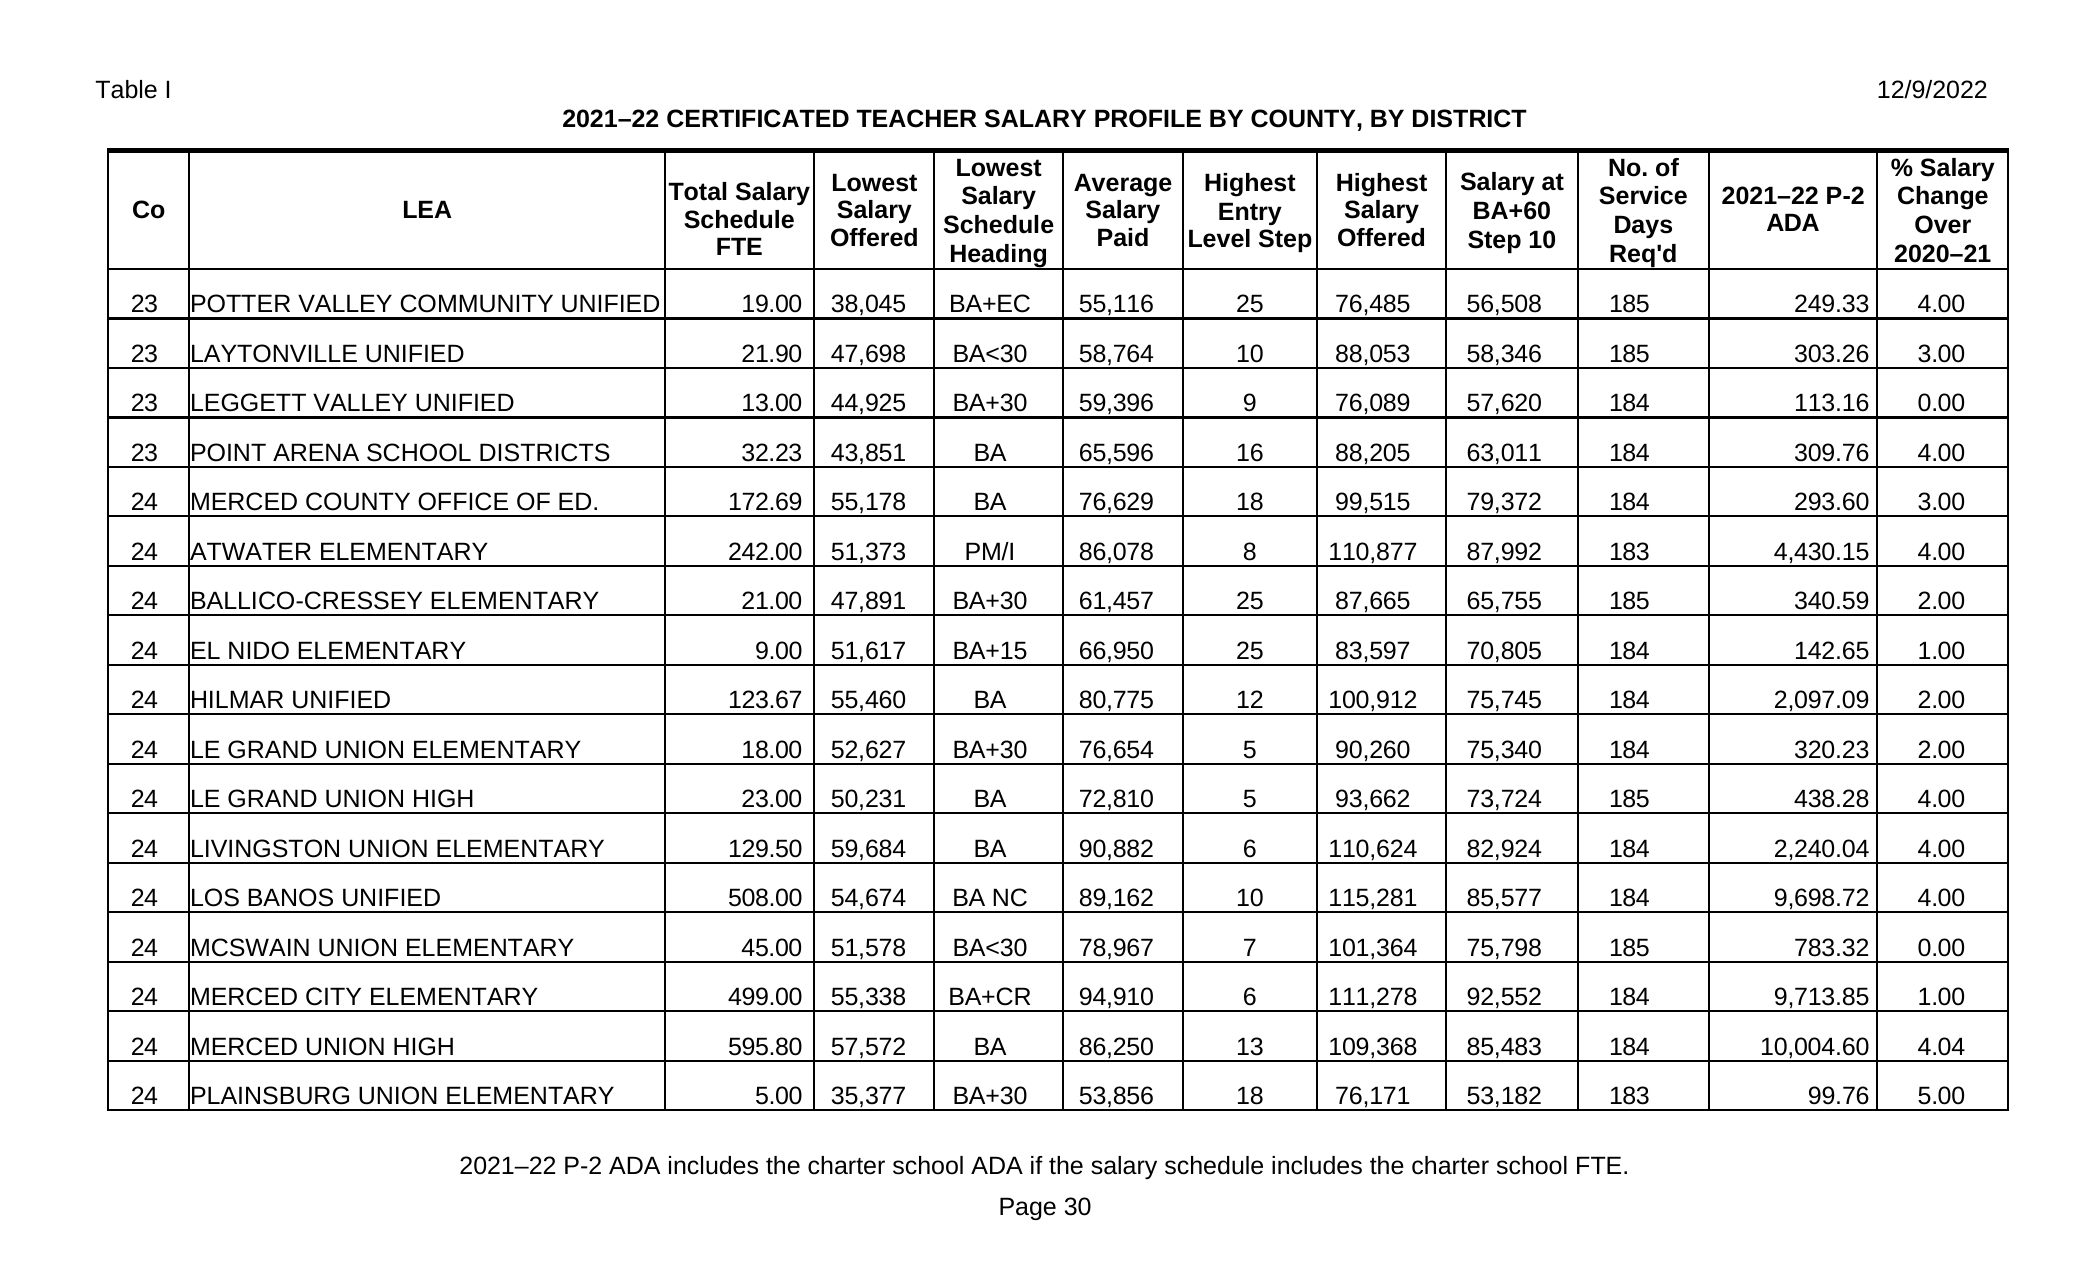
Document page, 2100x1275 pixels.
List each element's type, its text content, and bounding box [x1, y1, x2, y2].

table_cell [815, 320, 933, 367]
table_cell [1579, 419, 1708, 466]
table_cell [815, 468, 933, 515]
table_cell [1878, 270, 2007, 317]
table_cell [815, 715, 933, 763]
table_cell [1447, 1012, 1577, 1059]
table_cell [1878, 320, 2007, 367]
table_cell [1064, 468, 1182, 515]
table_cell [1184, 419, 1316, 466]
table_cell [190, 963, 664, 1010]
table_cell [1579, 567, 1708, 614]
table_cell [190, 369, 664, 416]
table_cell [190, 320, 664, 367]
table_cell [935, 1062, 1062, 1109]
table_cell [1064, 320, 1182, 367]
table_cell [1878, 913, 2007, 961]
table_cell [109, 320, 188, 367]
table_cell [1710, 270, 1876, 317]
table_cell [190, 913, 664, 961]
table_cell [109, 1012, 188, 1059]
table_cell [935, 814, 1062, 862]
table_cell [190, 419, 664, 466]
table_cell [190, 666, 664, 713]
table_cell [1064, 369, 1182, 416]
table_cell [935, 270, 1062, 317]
table_header LEA [190, 153, 664, 268]
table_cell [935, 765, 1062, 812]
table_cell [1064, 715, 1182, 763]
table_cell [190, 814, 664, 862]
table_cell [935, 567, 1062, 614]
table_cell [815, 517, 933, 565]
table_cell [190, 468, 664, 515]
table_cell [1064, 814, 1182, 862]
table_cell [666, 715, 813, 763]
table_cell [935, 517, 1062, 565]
table_header Highest Entry Level Step [1184, 153, 1316, 268]
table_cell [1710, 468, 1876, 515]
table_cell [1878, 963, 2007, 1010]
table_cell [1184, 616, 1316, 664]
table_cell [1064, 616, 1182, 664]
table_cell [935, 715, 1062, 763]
table_header % Salary Change Over 2020–21 [1878, 153, 2007, 268]
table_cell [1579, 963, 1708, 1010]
table_header 2021–22 P-2 ADA [1710, 153, 1876, 268]
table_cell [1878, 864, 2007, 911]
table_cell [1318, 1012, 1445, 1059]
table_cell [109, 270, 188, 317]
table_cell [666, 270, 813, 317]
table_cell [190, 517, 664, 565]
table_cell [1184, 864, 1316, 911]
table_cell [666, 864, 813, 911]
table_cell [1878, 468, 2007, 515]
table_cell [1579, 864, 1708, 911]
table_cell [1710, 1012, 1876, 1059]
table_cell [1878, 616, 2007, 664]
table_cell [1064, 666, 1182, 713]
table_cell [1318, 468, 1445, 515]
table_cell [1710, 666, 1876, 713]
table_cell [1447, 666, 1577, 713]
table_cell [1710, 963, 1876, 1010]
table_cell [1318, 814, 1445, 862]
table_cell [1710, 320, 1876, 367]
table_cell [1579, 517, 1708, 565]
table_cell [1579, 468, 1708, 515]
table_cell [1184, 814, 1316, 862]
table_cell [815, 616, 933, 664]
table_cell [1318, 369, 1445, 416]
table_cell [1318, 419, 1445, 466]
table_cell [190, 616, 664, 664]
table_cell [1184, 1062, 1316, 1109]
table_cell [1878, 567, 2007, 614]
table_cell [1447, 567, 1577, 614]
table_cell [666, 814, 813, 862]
table_header Co [109, 153, 188, 268]
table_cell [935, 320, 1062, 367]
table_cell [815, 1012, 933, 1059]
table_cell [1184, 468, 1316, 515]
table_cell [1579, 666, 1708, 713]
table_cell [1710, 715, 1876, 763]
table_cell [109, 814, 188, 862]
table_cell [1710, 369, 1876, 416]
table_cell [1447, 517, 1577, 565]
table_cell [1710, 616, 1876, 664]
table_header No. of Service Days Req'd [1579, 153, 1708, 268]
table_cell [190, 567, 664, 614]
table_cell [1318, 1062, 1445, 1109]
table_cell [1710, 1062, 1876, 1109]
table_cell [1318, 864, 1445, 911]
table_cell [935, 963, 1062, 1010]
table_header Lowest Salary Schedule Heading [935, 153, 1062, 268]
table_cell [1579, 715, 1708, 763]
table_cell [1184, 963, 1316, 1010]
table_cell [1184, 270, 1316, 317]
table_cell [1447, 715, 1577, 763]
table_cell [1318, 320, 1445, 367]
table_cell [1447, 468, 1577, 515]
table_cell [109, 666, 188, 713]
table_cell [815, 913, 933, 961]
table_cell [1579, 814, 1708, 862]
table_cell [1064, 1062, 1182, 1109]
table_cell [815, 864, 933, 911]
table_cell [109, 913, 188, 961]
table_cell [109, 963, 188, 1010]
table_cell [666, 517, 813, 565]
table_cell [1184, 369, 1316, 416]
table_header Total Salary Schedule FTE [666, 153, 813, 268]
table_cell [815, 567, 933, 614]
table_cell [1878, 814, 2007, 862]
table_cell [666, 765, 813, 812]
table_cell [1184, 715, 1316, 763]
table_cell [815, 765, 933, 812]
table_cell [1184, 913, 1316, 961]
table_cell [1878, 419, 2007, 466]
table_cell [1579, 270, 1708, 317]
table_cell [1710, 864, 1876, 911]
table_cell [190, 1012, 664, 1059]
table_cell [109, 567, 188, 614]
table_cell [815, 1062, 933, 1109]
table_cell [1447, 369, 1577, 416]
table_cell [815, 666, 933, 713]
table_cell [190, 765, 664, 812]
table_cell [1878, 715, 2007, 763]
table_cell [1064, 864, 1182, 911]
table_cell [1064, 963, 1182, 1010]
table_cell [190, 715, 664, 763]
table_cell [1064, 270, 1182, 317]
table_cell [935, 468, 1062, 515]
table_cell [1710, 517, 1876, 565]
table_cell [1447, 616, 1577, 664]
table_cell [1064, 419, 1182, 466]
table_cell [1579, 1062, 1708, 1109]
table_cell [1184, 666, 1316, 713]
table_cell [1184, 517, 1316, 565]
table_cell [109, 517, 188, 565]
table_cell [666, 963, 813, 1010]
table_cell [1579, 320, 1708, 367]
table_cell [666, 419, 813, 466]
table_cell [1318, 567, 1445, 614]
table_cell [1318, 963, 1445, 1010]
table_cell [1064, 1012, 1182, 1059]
table_header Salary at BA+60 Step 10 [1447, 153, 1577, 268]
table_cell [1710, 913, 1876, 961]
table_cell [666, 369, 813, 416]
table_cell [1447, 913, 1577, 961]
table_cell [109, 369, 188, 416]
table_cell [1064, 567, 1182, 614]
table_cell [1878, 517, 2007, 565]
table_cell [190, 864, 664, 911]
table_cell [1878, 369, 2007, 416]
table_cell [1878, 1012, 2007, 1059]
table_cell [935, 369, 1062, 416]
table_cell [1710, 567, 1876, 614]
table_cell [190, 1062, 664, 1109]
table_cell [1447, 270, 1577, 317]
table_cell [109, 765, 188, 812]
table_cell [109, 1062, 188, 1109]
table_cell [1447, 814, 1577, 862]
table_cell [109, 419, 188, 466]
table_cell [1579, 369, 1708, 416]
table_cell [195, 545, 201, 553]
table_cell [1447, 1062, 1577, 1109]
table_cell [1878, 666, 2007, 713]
table_header Highest Salary Offered [1318, 153, 1445, 268]
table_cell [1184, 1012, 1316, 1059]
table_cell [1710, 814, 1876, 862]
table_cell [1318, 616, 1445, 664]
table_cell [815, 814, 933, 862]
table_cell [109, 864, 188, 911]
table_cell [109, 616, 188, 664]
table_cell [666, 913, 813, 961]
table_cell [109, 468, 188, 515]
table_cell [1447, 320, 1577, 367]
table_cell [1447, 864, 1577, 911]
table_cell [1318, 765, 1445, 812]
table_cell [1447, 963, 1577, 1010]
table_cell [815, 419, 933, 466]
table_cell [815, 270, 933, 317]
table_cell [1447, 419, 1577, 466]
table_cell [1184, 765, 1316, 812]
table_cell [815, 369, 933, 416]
table_header Lowest Salary Offered [815, 153, 933, 268]
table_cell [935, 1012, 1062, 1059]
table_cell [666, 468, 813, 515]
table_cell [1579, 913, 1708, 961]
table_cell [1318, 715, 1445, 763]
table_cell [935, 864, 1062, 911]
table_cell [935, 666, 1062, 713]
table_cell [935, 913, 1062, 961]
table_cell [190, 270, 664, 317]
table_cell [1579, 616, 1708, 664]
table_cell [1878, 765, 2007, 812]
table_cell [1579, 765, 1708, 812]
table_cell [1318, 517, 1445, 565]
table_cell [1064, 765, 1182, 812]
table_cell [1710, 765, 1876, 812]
table_header Average Salary Paid [1064, 153, 1182, 268]
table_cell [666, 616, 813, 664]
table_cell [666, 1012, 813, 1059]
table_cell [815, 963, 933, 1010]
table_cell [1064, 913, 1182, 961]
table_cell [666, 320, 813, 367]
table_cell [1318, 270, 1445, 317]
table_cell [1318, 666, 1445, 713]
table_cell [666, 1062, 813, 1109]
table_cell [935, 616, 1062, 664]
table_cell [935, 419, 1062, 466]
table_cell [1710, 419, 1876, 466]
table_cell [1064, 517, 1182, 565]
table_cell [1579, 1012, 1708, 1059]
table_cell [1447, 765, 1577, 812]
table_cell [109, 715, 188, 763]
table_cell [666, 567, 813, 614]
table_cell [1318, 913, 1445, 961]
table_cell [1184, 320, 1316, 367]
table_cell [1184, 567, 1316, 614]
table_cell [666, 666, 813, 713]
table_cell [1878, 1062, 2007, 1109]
